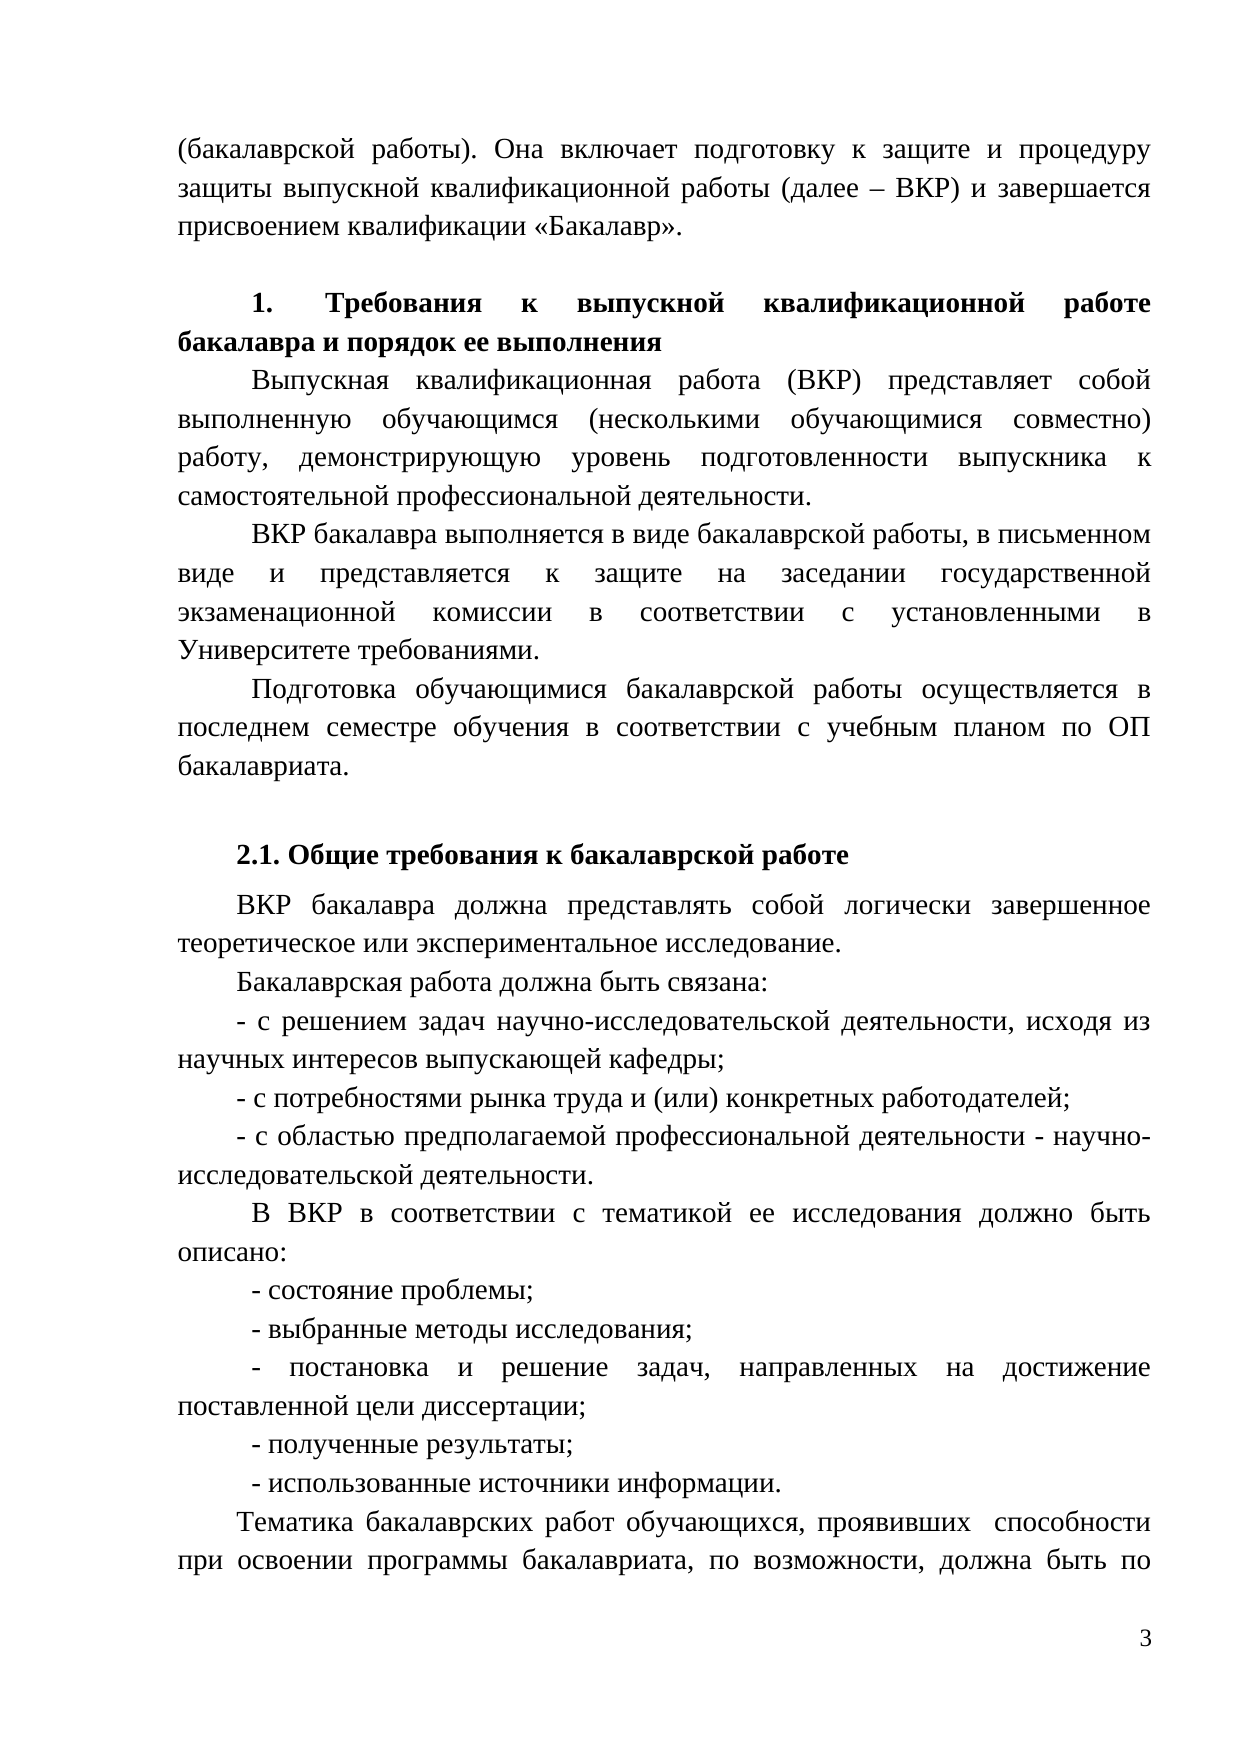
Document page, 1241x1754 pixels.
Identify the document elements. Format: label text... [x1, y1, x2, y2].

text 2.1. Общие требования к бакалаврской работе [177, 837, 1152, 870]
text Бакалаврская работа должна быть связана: [177, 964, 1152, 998]
text Выпускная квалификационная работа (ВКР) представляет собой выполненную обучающимся (несколькими обучающимися совместно) работу, демонстрирующую уровень подготовленности выпускника к самостоятельной профессиональной деятельности. [177, 362, 1152, 512]
text - постановка и решение задач, направленных на достижение поставленной цели диссертации; [177, 1349, 1152, 1422]
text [177, 1504, 1152, 1576]
text ВКР бакалавра должна представлять собой логически завершенное теоретическое или экспериментальное исследование. [177, 887, 1152, 959]
text - с потребностями рынка труда и (или) конкретных работодателей; [177, 1080, 1152, 1113]
text - полученные результаты; [177, 1427, 1152, 1460]
text - состояние проблемы; [177, 1272, 1152, 1306]
text - использованные источники информации. [177, 1465, 1152, 1499]
text - с решением задач научно-исследовательской деятельности, исходя из научных интересов выпускающей кафедры; [177, 1003, 1152, 1075]
text Подготовка обучающимися бакалаврской работы осуществляется в последнем семестре обучения в соответствии с учебным планом по ОП бакалавриата. [177, 671, 1152, 781]
list Требования к выпускной квалификационной работе бакалавра и порядок ее выполнения [177, 285, 1152, 357]
text - выбранные методы исследования; [177, 1311, 1152, 1344]
text - с областью предполагаемой профессиональной деятельности - научно-исследовательской деятельности. [177, 1118, 1152, 1190]
text В ВКР в соответствии с тематикой ее исследования должно быть описано: [177, 1195, 1152, 1267]
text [177, 131, 1152, 242]
text ВКР бакалавра выполняется в виде бакалаврской работы, в письменном виде и представляется к защите на заседании государственной экзаменационной комиссии в соответствии с установленными в Университете требованиями. [177, 517, 1152, 666]
